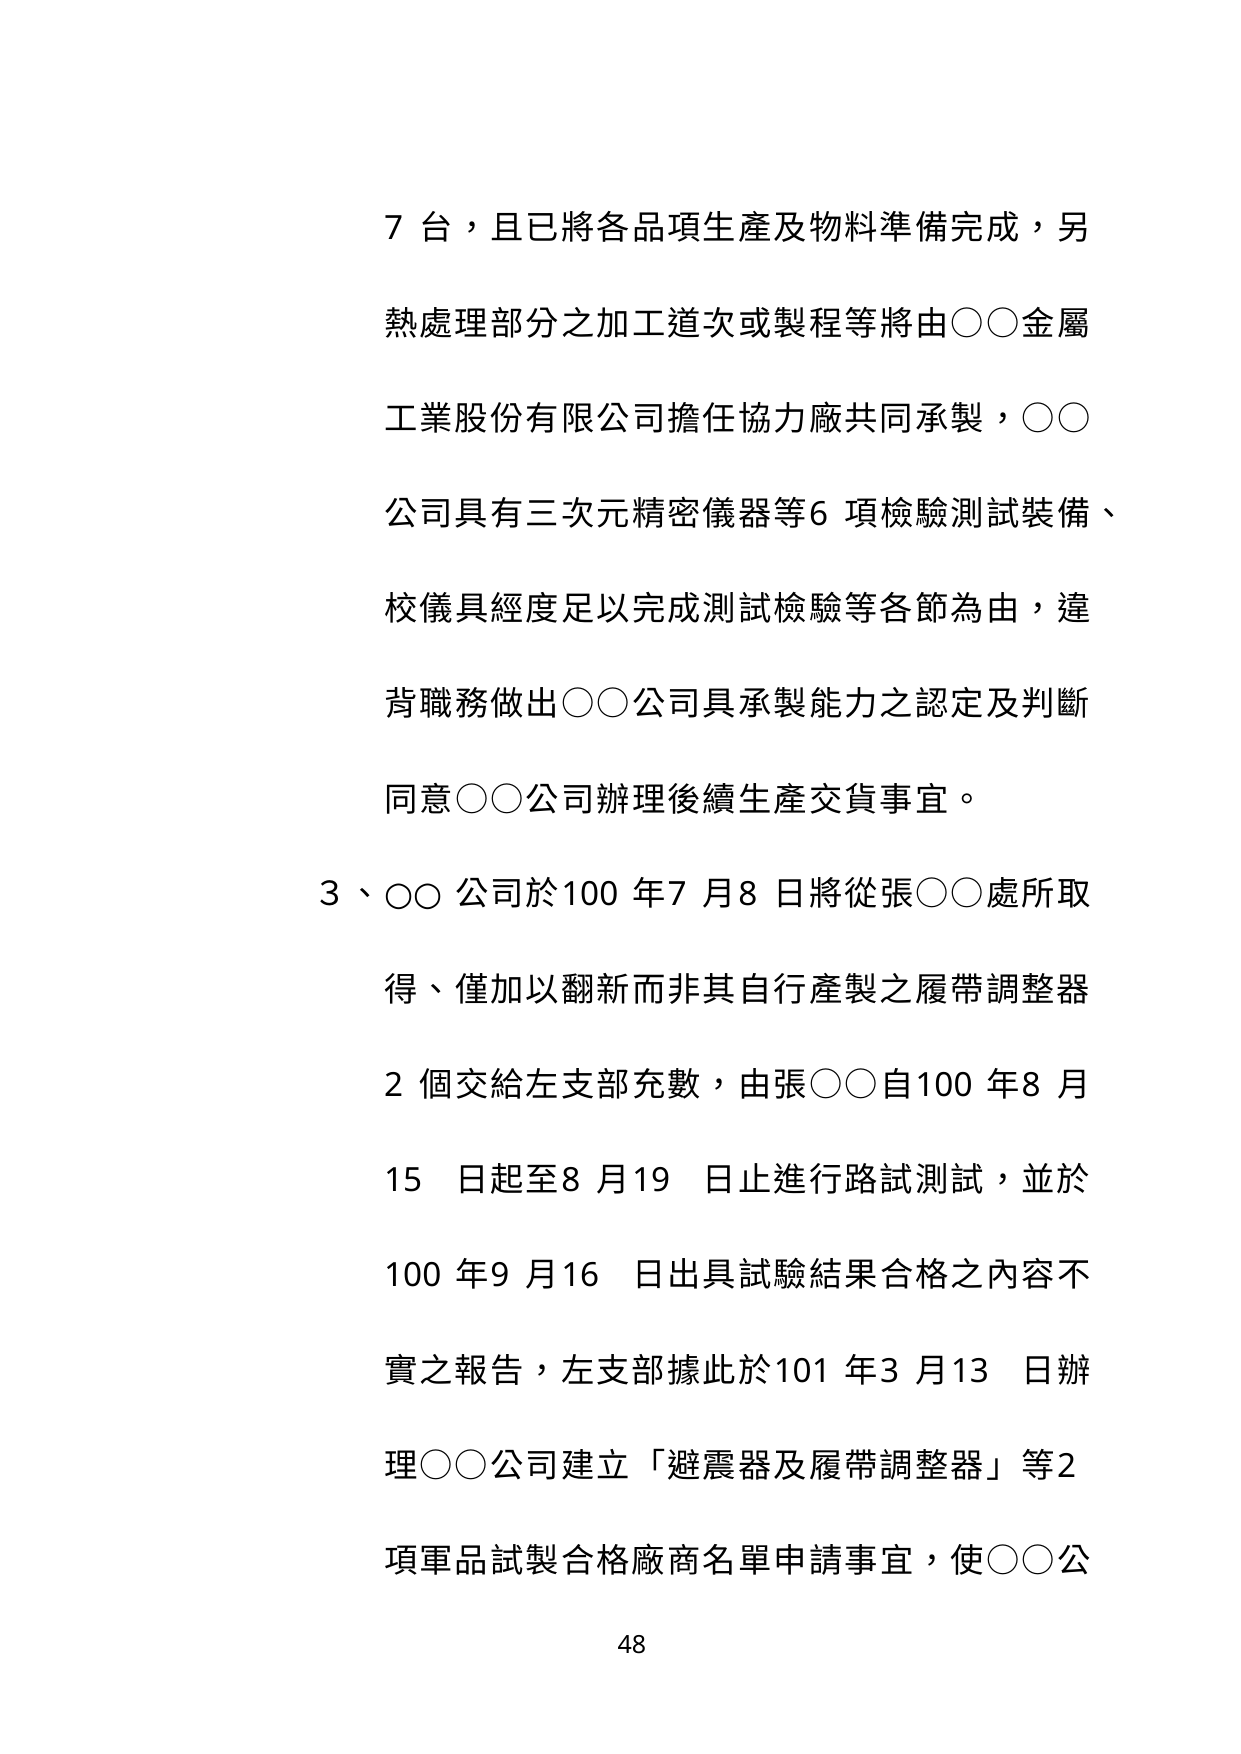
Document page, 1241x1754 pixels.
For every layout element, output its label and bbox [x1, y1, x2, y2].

subtitle [280, 844, 1092, 1606]
subtitle [280, 178, 1092, 844]
